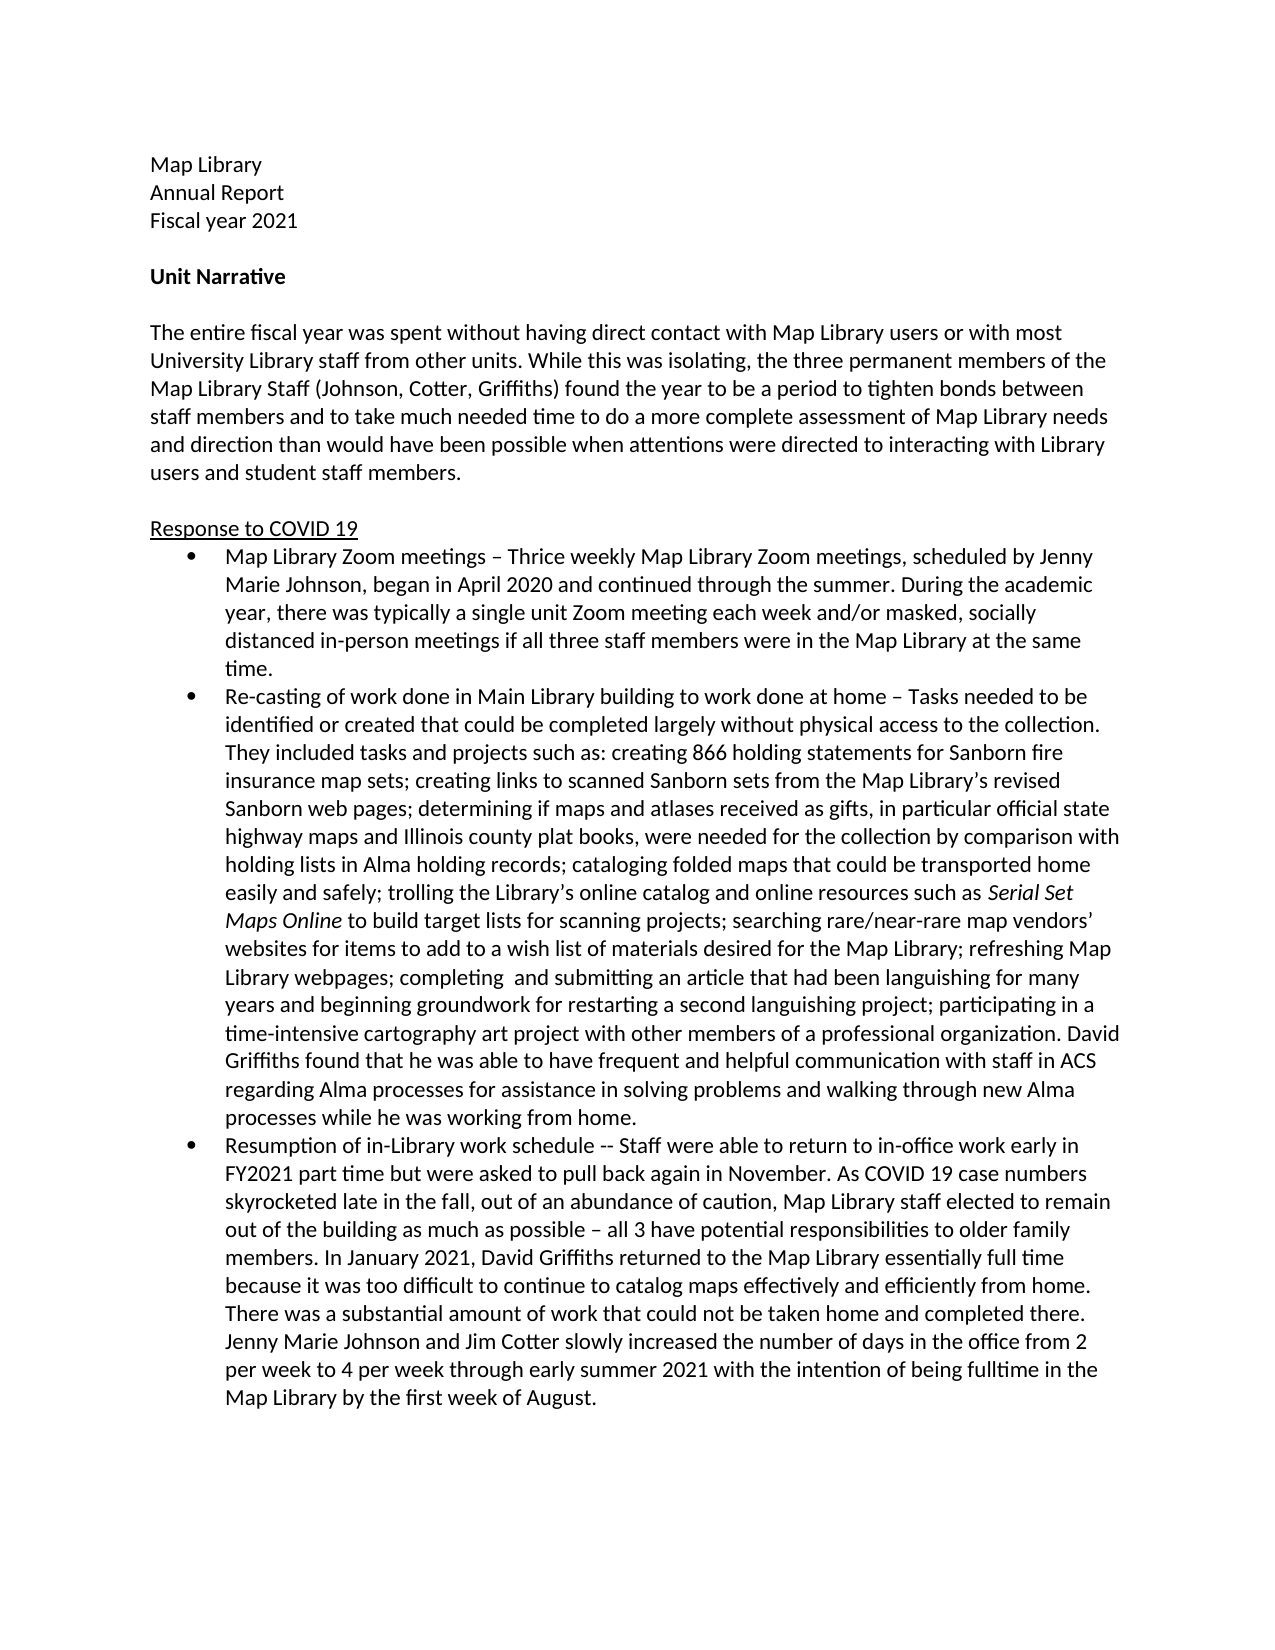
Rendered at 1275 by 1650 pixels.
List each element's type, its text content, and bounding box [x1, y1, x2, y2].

text Annual Report [150, 178, 1125, 206]
list Map Library Zoom meetings – Thrice weekly Map Library Zoom meetings, scheduled by Jenny Marie Johnson, began in April 2020 and continued through the summer. During the academic year, there was typically a single unit Zoom meeting each week and/or masked, socially distanced in-person meetings if all three staff members were in the Map Library at the same time. [187, 542, 1125, 682]
list Re-casting of work done in Main Library building to work done at home – Tasks needed to be identified or created that could be completed largely without physical access to the collection. They included tasks and projects such as: creating 866 holding statements for Sanborn fire insurance map sets; creating links to scanned Sanborn sets from the Map Library’s revised Sanborn web pages; determining if maps and atlases received as gifts, in particular official state highway maps and Illinois county plat books, were needed for the collection by comparison with holding lists in Alma holding records; cataloging folded maps that could be transported home easily and safely; trolling the Library’s online catalog and online resources such as Serial Set Maps Online to build target lists for scanning projects; searching rare/near-rare map vendors’ websites for items to add to a wish list of materials desired for the Map Library; refreshing Map Library webpages; completing and submitting an article that had been languishing for many years and beginning groundwork for restarting a second languishing project; participating in a time-intensive cartography art project with other members of a professional organization. David Griffiths found that he was able to have frequent and helpful communication with staff in ACS regarding Alma processes for assistance in solving problems and walking through new Alma processes while he was working from home. [187, 682, 1125, 1131]
text Map Library [150, 150, 1125, 178]
text Response to COVID 19 [150, 514, 1125, 542]
text Fiscal year 2021 [150, 206, 1125, 234]
text The entire fiscal year was spent without having direct contact with Map Library users or with most University Library staff from other units. While this was isolating, the three permanent members of the Map Library Staff (Johnson, Cotter, Griffiths) found the year to be a period to tighten bonds between staff members and to take much needed time to do a more complete assessment of Map Library needs and direction than would have been possible when attentions were directed to interacting with Library users and student staff members. [150, 318, 1125, 486]
list Resumption of in-Library work schedule -- Staff were able to return to in-office work early in FY2021 part time but were asked to pull back again in November. As COVID 19 case numbers skyrocketed late in the fall, out of an abundance of caution, Map Library staff elected to remain out of the building as much as possible – all 3 have potential responsibilities to older family members. In January 2021, David Griffiths returned to the Map Library essentially full time because it was too difficult to continue to catalog maps effectively and efficiently from home. There was a substantial amount of work that could not be taken home and completed there. Jenny Marie Johnson and Jim Cotter slowly increased the number of days in the office from 2 per week to 4 per week through early summer 2021 with the intention of being fulltime in the Map Library by the first week of August. [187, 1131, 1125, 1411]
text Unit Narrative [150, 262, 1125, 290]
